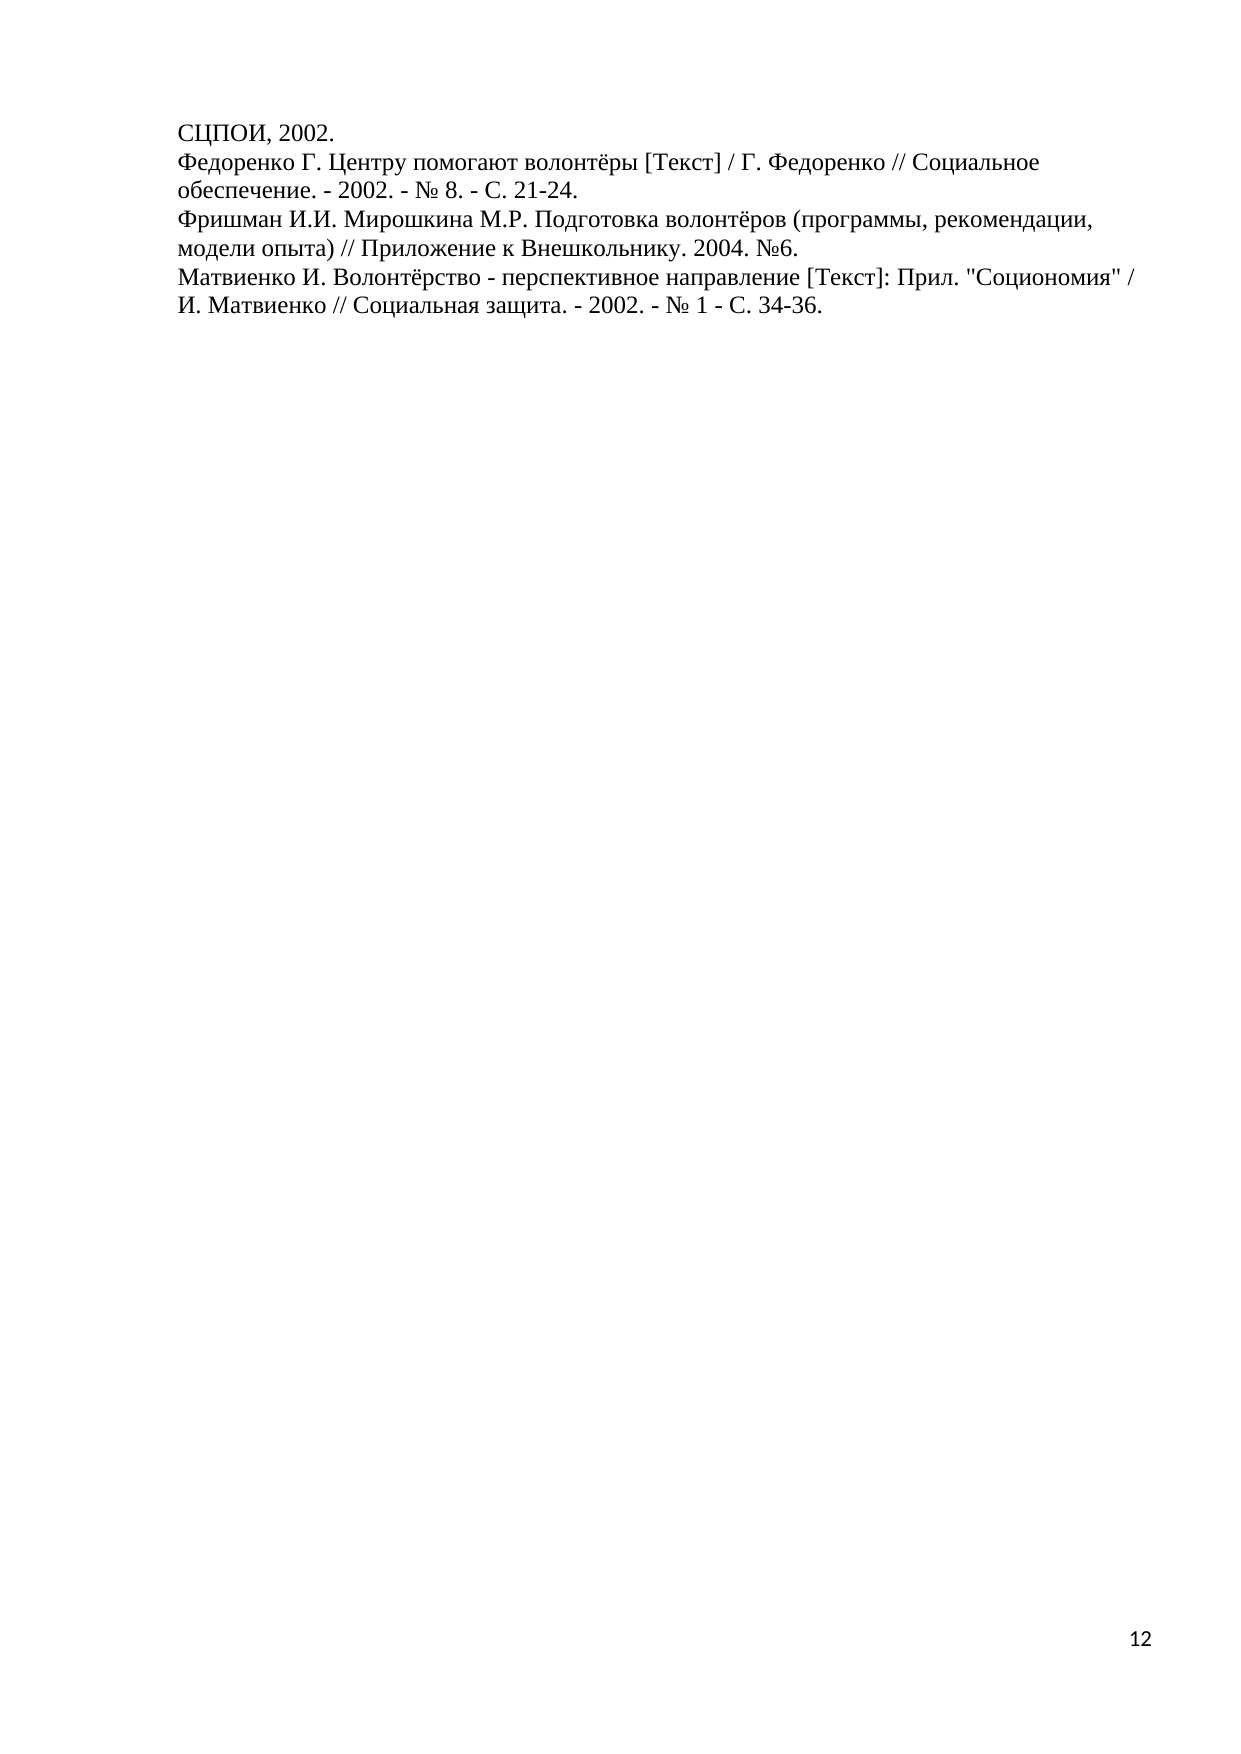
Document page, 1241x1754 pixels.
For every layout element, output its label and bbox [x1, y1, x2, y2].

text [177, 118, 1152, 319]
